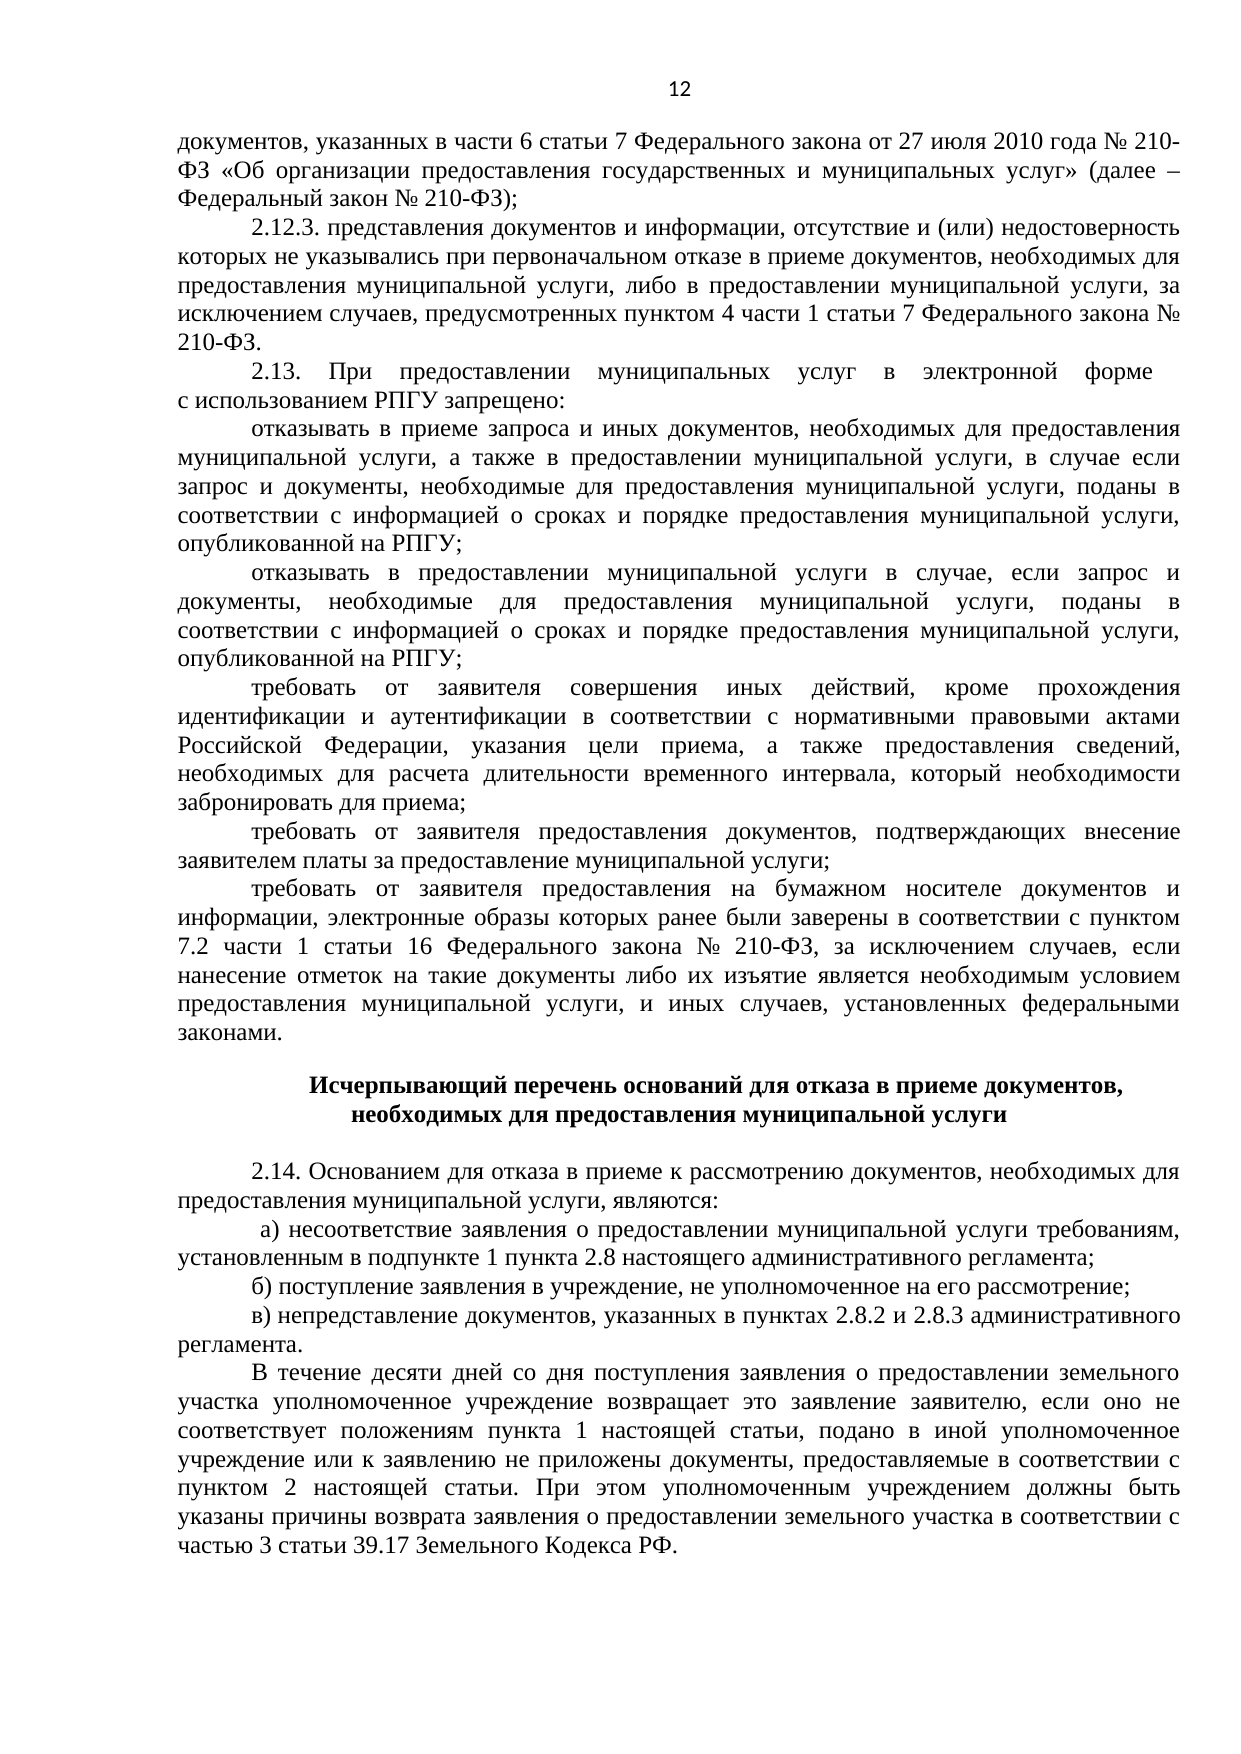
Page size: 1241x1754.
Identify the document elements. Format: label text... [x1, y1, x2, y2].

text Исчерпывающий перечень оснований для отказа в приеме документов, необходимых для предоставления муниципальной услуги [177, 1070, 1181, 1127]
text требовать от заявителя предоставления на бумажном носителе документов и информации, электронные образы которых ранее были заверены в соответствии с пунктом 7.2 части 1 статьи 16 Федерального закона № 210-ФЗ, за исключением случаев, если нанесение отметок на такие документы либо их изъятие является необходимым условием предоставления муниципальной услуги, и иных случаев, установленных федеральными законами. [177, 873, 1181, 1046]
text а) несоответствие заявления о предоставлении муниципальной услуги требованиям, установленным в подпункте 1 пункта 2.8 настоящего административного регламента; [177, 1214, 1181, 1271]
text 2.12.3. представления документов и информации, отсутствие и (или) недостоверность которых не указывались при первоначальном отказе в приеме документов, необходимых для предоставления муниципальной услуги, либо в предоставлении муниципальной услуги, за исключением случаев, предусмотренных пунктом 4 части 1 статьи 7 Федерального закона № 210-ФЗ. [177, 212, 1181, 356]
text б) поступление заявления в учреждение, не уполномоченное на его рассмотрение; [177, 1271, 1181, 1300]
text 2.13. При предоставлении муниципальных услуг в электронной форме с использованием РПГУ запрещено: [177, 356, 1181, 413]
text отказывать в приеме запроса и иных документов, необходимых для предоставления муниципальной услуги, а также в предоставлении муниципальной услуги, в случае если запрос и документы, необходимые для предоставления муниципальной услуги, поданы в соответствии с информацией о сроках и порядке предоставления муниципальной услуги, опубликованной на РПГУ; [177, 413, 1181, 557]
text требовать от заявителя предоставления документов, подтверждающих внесение заявителем платы за предоставление муниципальной услуги; [177, 816, 1181, 873]
text 2.14. Основанием для отказа в приеме к рассмотрению документов, необходимых для предоставления муниципальной услуги, являются: [177, 1156, 1181, 1214]
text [177, 126, 1181, 212]
text В течение десяти дней со дня поступления заявления о предоставлении земельного участка уполномоченное учреждение возвращает это заявление заявителю, если оно не соответствует положениям пункта 1 настоящей статьи, подано в иной уполномоченное учреждение или к заявлению не приложены документы, предоставляемые в соответствии с пунктом 2 настоящей статьи. При этом уполномоченным учреждением должны быть указаны причины возврата заявления о предоставлении земельного участка в соответствии с частью 3 статьи 39.17 Земельного Кодекса РФ. [177, 1357, 1181, 1559]
text требовать от заявителя совершения иных действий, кроме прохождения идентификации и аутентификации в соответствии с нормативными правовыми актами Российской Федерации, указания цели приема, а также предоставления сведений, необходимых для расчета длительности временного интервала, который необходимости забронировать для приема; [177, 672, 1181, 816]
text в) непредставление документов, указанных в пунктах 2.8.2 и 2.8.3 административного регламента. [177, 1300, 1181, 1357]
text отказывать в предоставлении муниципальной услуги в случае, если запрос и документы, необходимые для предоставления муниципальной услуги, поданы в соответствии с информацией о сроках и порядке предоставления муниципальной услуги, опубликованной на РПГУ; [177, 557, 1181, 672]
